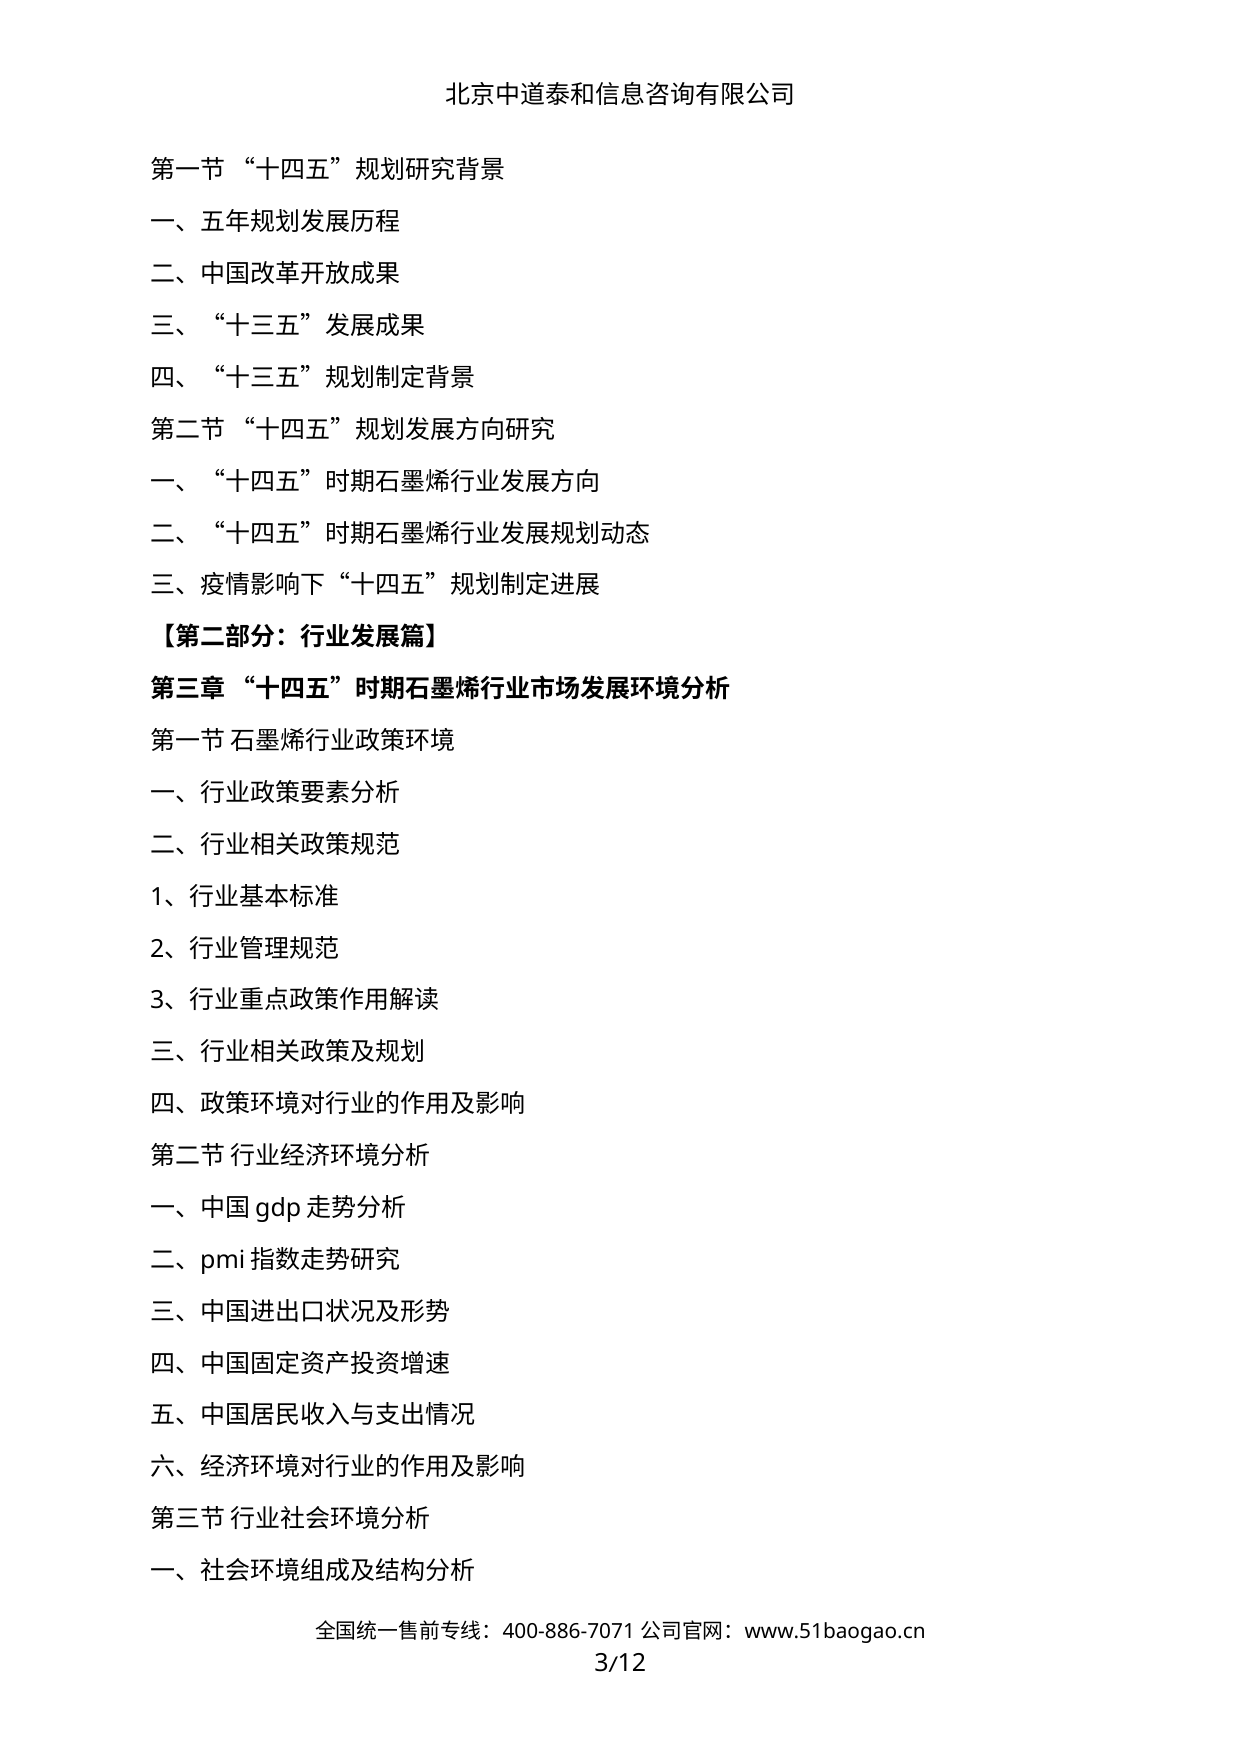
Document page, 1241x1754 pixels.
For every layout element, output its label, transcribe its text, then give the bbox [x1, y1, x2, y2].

text 第二节 行业经济环境分析 [150, 1136, 1090, 1172]
text 第一节 石墨烯行业政策环境 [150, 721, 1090, 757]
text 二、中国改革开放成果 [150, 254, 1090, 290]
text 一、行业政策要素分析 [150, 772, 1090, 809]
text 第三节 行业社会环境分析 [150, 1499, 1090, 1535]
text 二、“十四五”时期石墨烯行业发展规划动态 [150, 513, 1090, 549]
text 四、政策环境对行业的作用及影响 [150, 1084, 1090, 1120]
text 1、行业基本标准 [150, 876, 1090, 912]
text 2、行业管理规范 [150, 928, 1090, 964]
text 三、中国进出口状况及形势 [150, 1291, 1090, 1327]
text 【第二部分：行业发展篇】 [150, 617, 1090, 653]
text 二、行业相关政策规范 [150, 824, 1090, 861]
text 第一节 “十四五”规划研究背景 [150, 150, 1090, 186]
text 二、pmi指数走势研究 [150, 1239, 1090, 1276]
text 四、“十三五”规划制定背景 [150, 357, 1090, 394]
text 三、疫情影响下“十四五”规划制定进展 [150, 565, 1090, 601]
text 五、中国居民收入与支出情况 [150, 1395, 1090, 1431]
text 第二节 “十四五”规划发展方向研究 [150, 409, 1090, 446]
text 一、五年规划发展历程 [150, 202, 1090, 238]
text 一、中国gdp走势分析 [150, 1187, 1090, 1224]
text 四、中国固定资产投资增速 [150, 1343, 1090, 1379]
text 一、“十四五”时期石墨烯行业发展方向 [150, 461, 1090, 497]
text 一、社会环境组成及结构分析 [150, 1551, 1090, 1587]
text 三、“十三五”发展成果 [150, 306, 1090, 342]
text 六、经济环境对行业的作用及影响 [150, 1447, 1090, 1483]
text 第三章 “十四五”时期石墨烯行业市场发展环境分析 [150, 669, 1090, 705]
text 3、行业重点政策作用解读 [150, 980, 1090, 1016]
text 三、行业相关政策及规划 [150, 1032, 1090, 1068]
